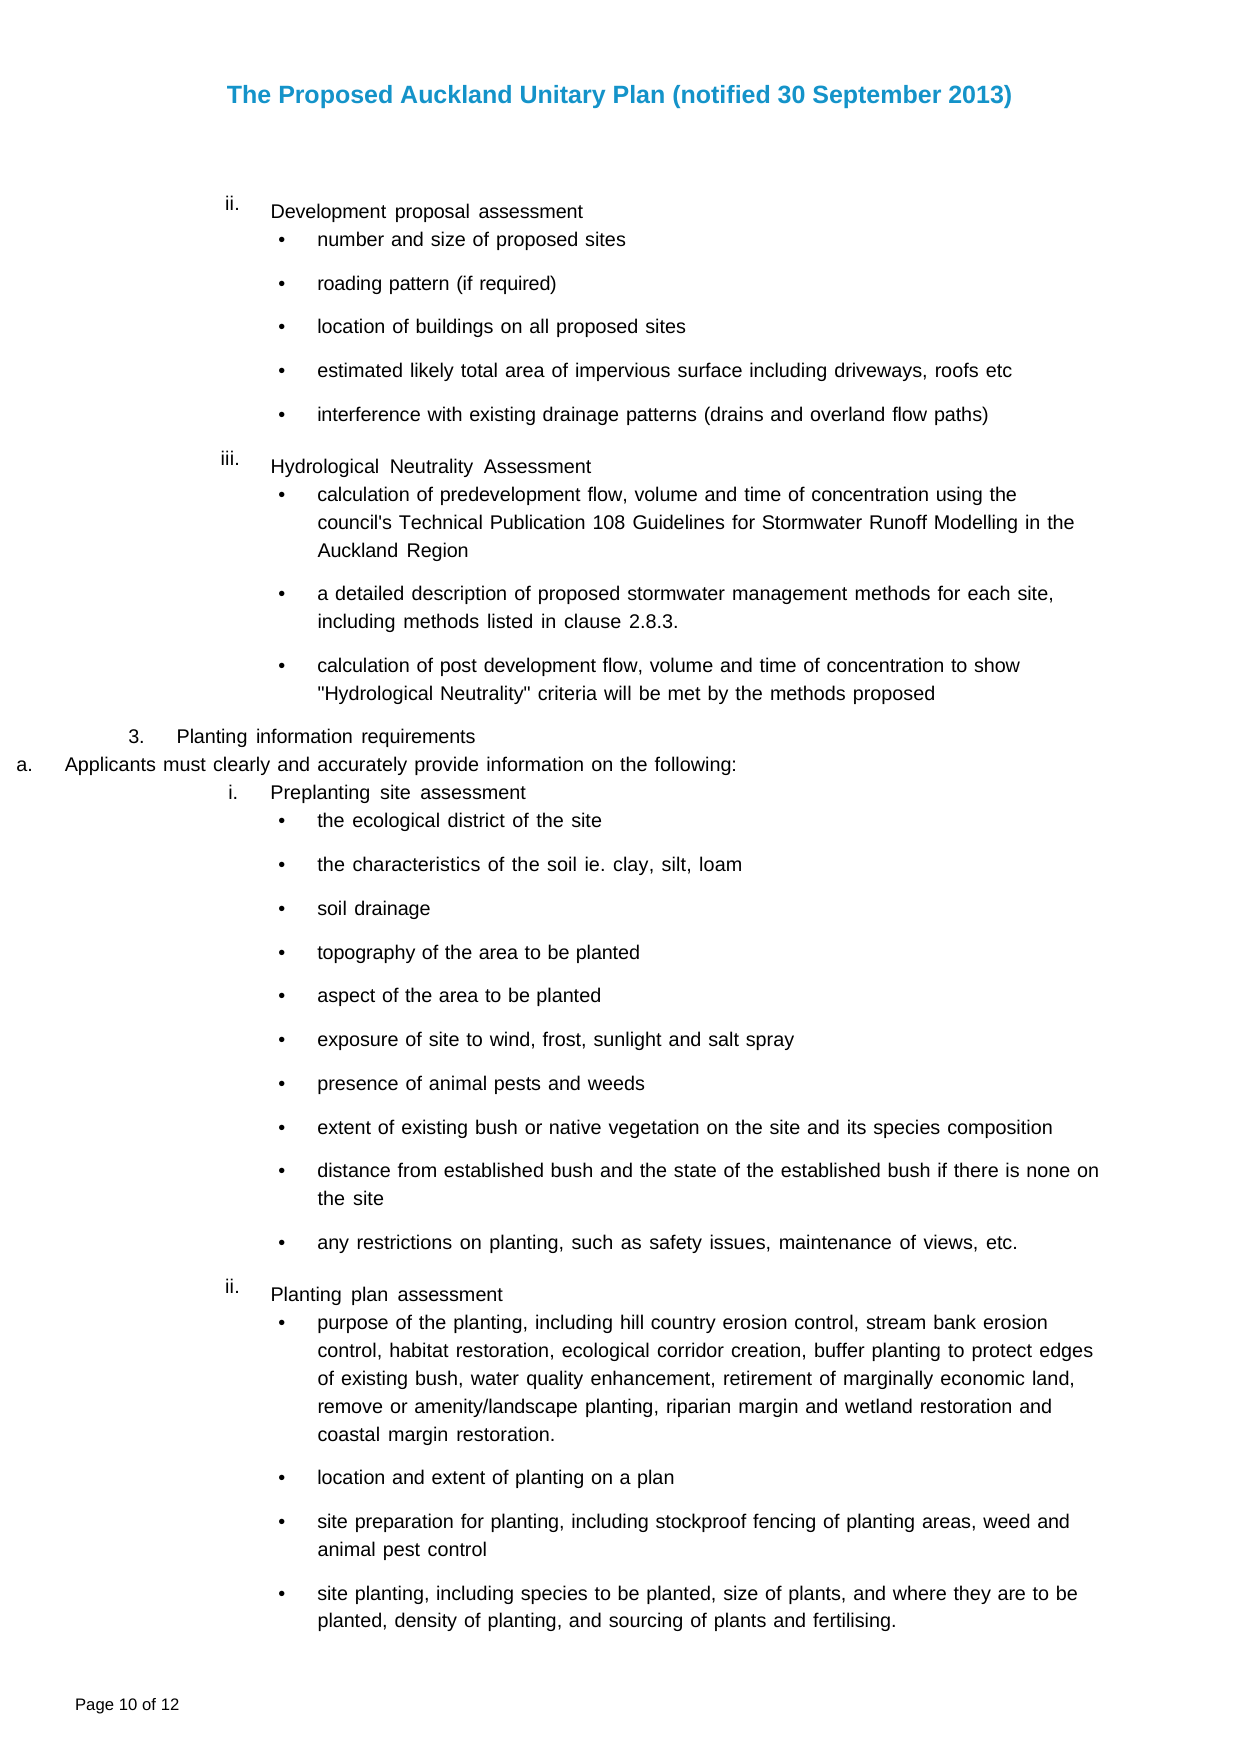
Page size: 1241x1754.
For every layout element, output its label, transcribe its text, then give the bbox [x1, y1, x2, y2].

list interference with existing drainage patterns (drains and overland flow paths) [278, 403, 1119, 425]
list exposure of site to wind, frost, sunlight and salt spray [278, 1028, 1119, 1051]
list location of buildings on all proposed sites [278, 315, 1119, 338]
list the ecological district of the site [278, 809, 1119, 832]
list a detailed description of proposed stormwater management methods for each site, including methods listed in clause 2.8.3. [278, 582, 1058, 633]
list location and extent of planting on a plan [278, 1466, 1119, 1489]
list distance from established bush and the state of the established bush if there is none on the site [278, 1159, 1107, 1210]
text ii. [64, 1274, 239, 1297]
list estimated likely total area of impervious surface including driveways, roofs etc [278, 359, 1119, 382]
list aspect of the area to be planted [278, 984, 1119, 1007]
list any restrictions on planting, such as safety issues, maintenance of views, etc. [278, 1231, 1119, 1253]
text Hydrological Neutrality Assessment [270, 454, 1119, 477]
list Pre­planting site assessment [228, 781, 1119, 804]
list soil drainage [278, 897, 1119, 919]
list topography of the area to be planted [278, 941, 1119, 963]
list purpose of the planting, including hill country erosion control, stream bank erosion control, habitat restoration, ecological corridor creation, buffer planting to protect edges of existing bush, water quality enhancement, retirement of marginally economic land, remove or amenity/landscape planting, riparian margin and wetland restoration and coastal margin restoration. [278, 1311, 1099, 1445]
list calculation of pre­development flow, volume and time of concentration using the council's Technical Publication 108 Guidelines for Stormwater Runoff Modelling in the Auckland Region [278, 483, 1083, 561]
list roading pattern (if required) [278, 271, 1119, 294]
list calculation of post development flow, volume and time of concentration to show "Hydrological Neutrality" criteria will be met by the methods proposed [278, 654, 1027, 704]
list Applicants must clearly and accurately provide information on the following: [16, 753, 1119, 776]
text ii. [64, 191, 239, 214]
list the characteristics of the soil ie. clay, silt, loam [278, 853, 1119, 876]
list number and size of proposed sites [278, 228, 1119, 250]
list extent of existing bush or native vegetation on the site and its species composition [278, 1116, 1119, 1138]
list presence of animal pests and weeds [278, 1072, 1119, 1094]
list site preparation for planting, including stock­proof fencing of planting areas, weed and animal pest control [278, 1510, 1083, 1560]
text Development proposal assessment [270, 200, 1119, 222]
text Planting plan assessment [270, 1283, 1119, 1305]
list Planting information requirements [128, 725, 1119, 748]
list site planting, including species to be planted, size of plants, and where they are to be planted, density of planting, and sourcing of plants and fertilising. [278, 1581, 1088, 1632]
text iii. [64, 446, 239, 469]
